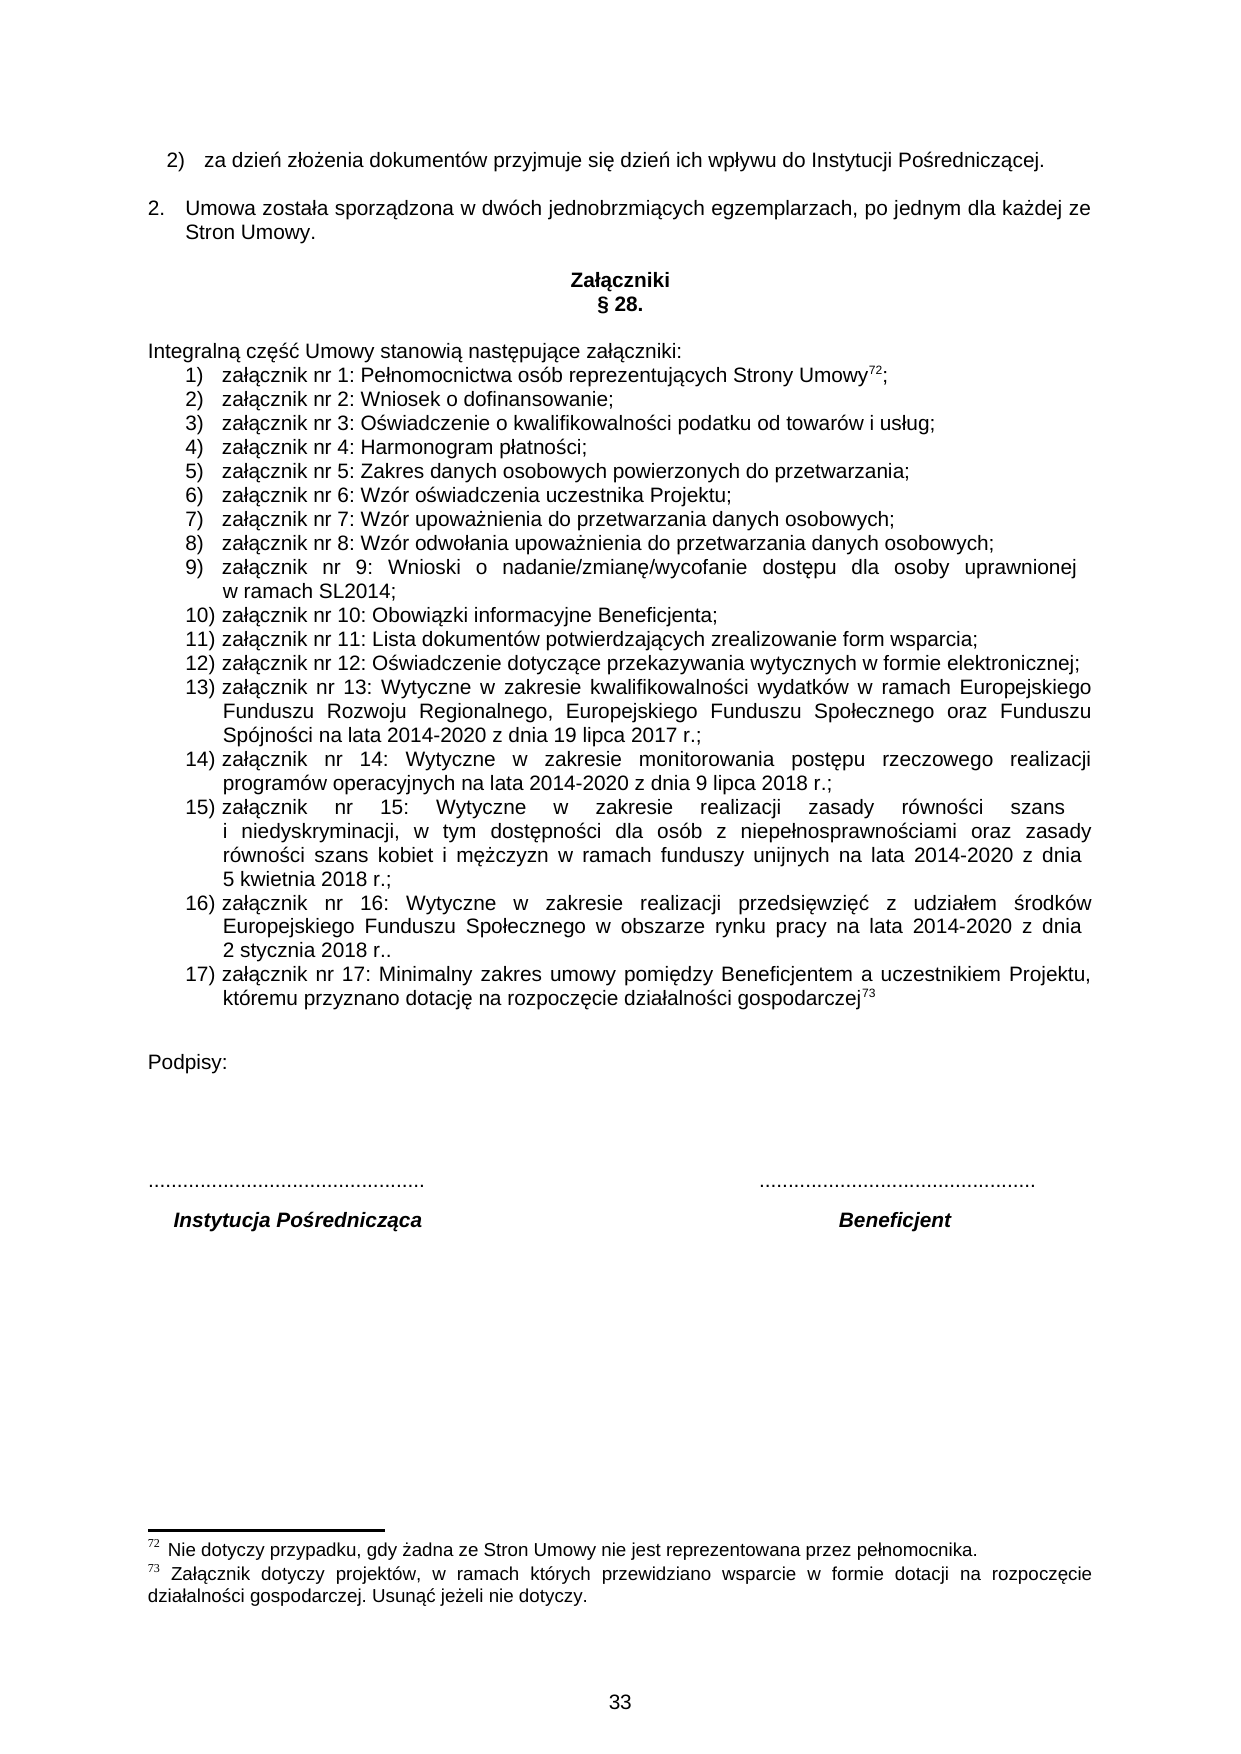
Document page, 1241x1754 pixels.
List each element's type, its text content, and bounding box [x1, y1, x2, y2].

list załącznik nr 3: Oświadczenie o kwalifikowalności podatku od towarów i usług; [185, 411, 1092, 435]
list załącznik nr 7: Wzór upoważnienia do przetwarzania danych osobowych; [185, 507, 1092, 531]
list załącznik nr 9: Wnioski o nadanie/zmianę/wycofanie dostępu dla osoby uprawnionej w ramach SL2014; [185, 555, 1092, 603]
list załącznik nr 14: Wytyczne w zakresie monitorowania postępu rzeczowego realizacji programów operacyjnych na lata 2014-2020 z dnia 9 lipca 2018 r.; [185, 747, 1092, 794]
text Załączniki [148, 267, 1092, 291]
list załącznik nr 13: Wytyczne w zakresie kwalifikowalności wydatków w ramach Europejskiego Funduszu Rozwoju Regionalnego, Europejskiego Funduszu Społecznego oraz Funduszu Spójności na lata 2014-2020 z dnia 19 lipca 2017 r.; [185, 675, 1092, 747]
text Podpisy: [148, 1050, 1092, 1074]
list załącznik nr 4: Harmonogram płatności; [185, 435, 1092, 459]
text Integralną część Umowy stanowią następujące załączniki: [148, 339, 1092, 363]
list załącznik nr 2: Wniosek o dofinansowanie; [185, 387, 1092, 411]
list załącznik nr 6: Wzór oświadczenia uczestnika Projektu; [185, 483, 1092, 507]
list załącznik nr 17: Minimalny zakres umowy pomiędzy Beneficjentem a uczestnikiem Projektu, któremu przyznano dotację na rozpoczęcie działalności gospodarczej [185, 962, 1092, 1010]
text ................................................ ................................................ [148, 1168, 1092, 1192]
list za dzień złożenia dokumentów przyjmuje się dzień ich wpływu do Instytucji Pośredniczącej. [166, 148, 1092, 172]
list Umowa została sporządzona w dwóch jednobrzmiących egzemplarzach, po jednym dla każdej ze Stron Umowy. [148, 196, 1092, 243]
text Instytucja Pośrednicząca Beneficjent [148, 1208, 1092, 1232]
list załącznik nr 8: Wzór odwołania upoważnienia do przetwarzania danych osobowych; [185, 531, 1092, 555]
list załącznik nr 16: Wytyczne w zakresie realizacji przedsięwzięć z udziałem środków Europejskiego Funduszu Społecznego w obszarze rynku pracy na lata 2014-2020 z dnia 2 stycznia 2018 r.. [185, 890, 1092, 962]
text § 28. [148, 291, 1092, 315]
list załącznik nr 5: Zakres danych osobowych powierzonych do przetwarzania; [185, 459, 1092, 483]
list załącznik nr 15: Wytyczne w zakresie realizacji zasady równości szans i niedyskryminacji, w tym dostępności dla osób z niepełnosprawnościami oraz zasady równości szans kobiet i mężczyzn w ramach funduszy unijnych na lata 2014-2020 z dnia 5 kwietnia 2018 r.; [185, 794, 1092, 890]
list załącznik nr 1: Pełnomocnictwa osób reprezentujących Strony Umowy; [185, 363, 1092, 387]
list załącznik nr 12: Oświadczenie dotyczące przekazywania wytycznych w formie elektronicznej; [185, 651, 1092, 675]
list załącznik nr 11: Lista dokumentów potwierdzających zrealizowanie form wsparcia; [185, 627, 1092, 651]
list załącznik nr 10: Obowiązki informacyjne Beneficjenta; [185, 603, 1092, 627]
